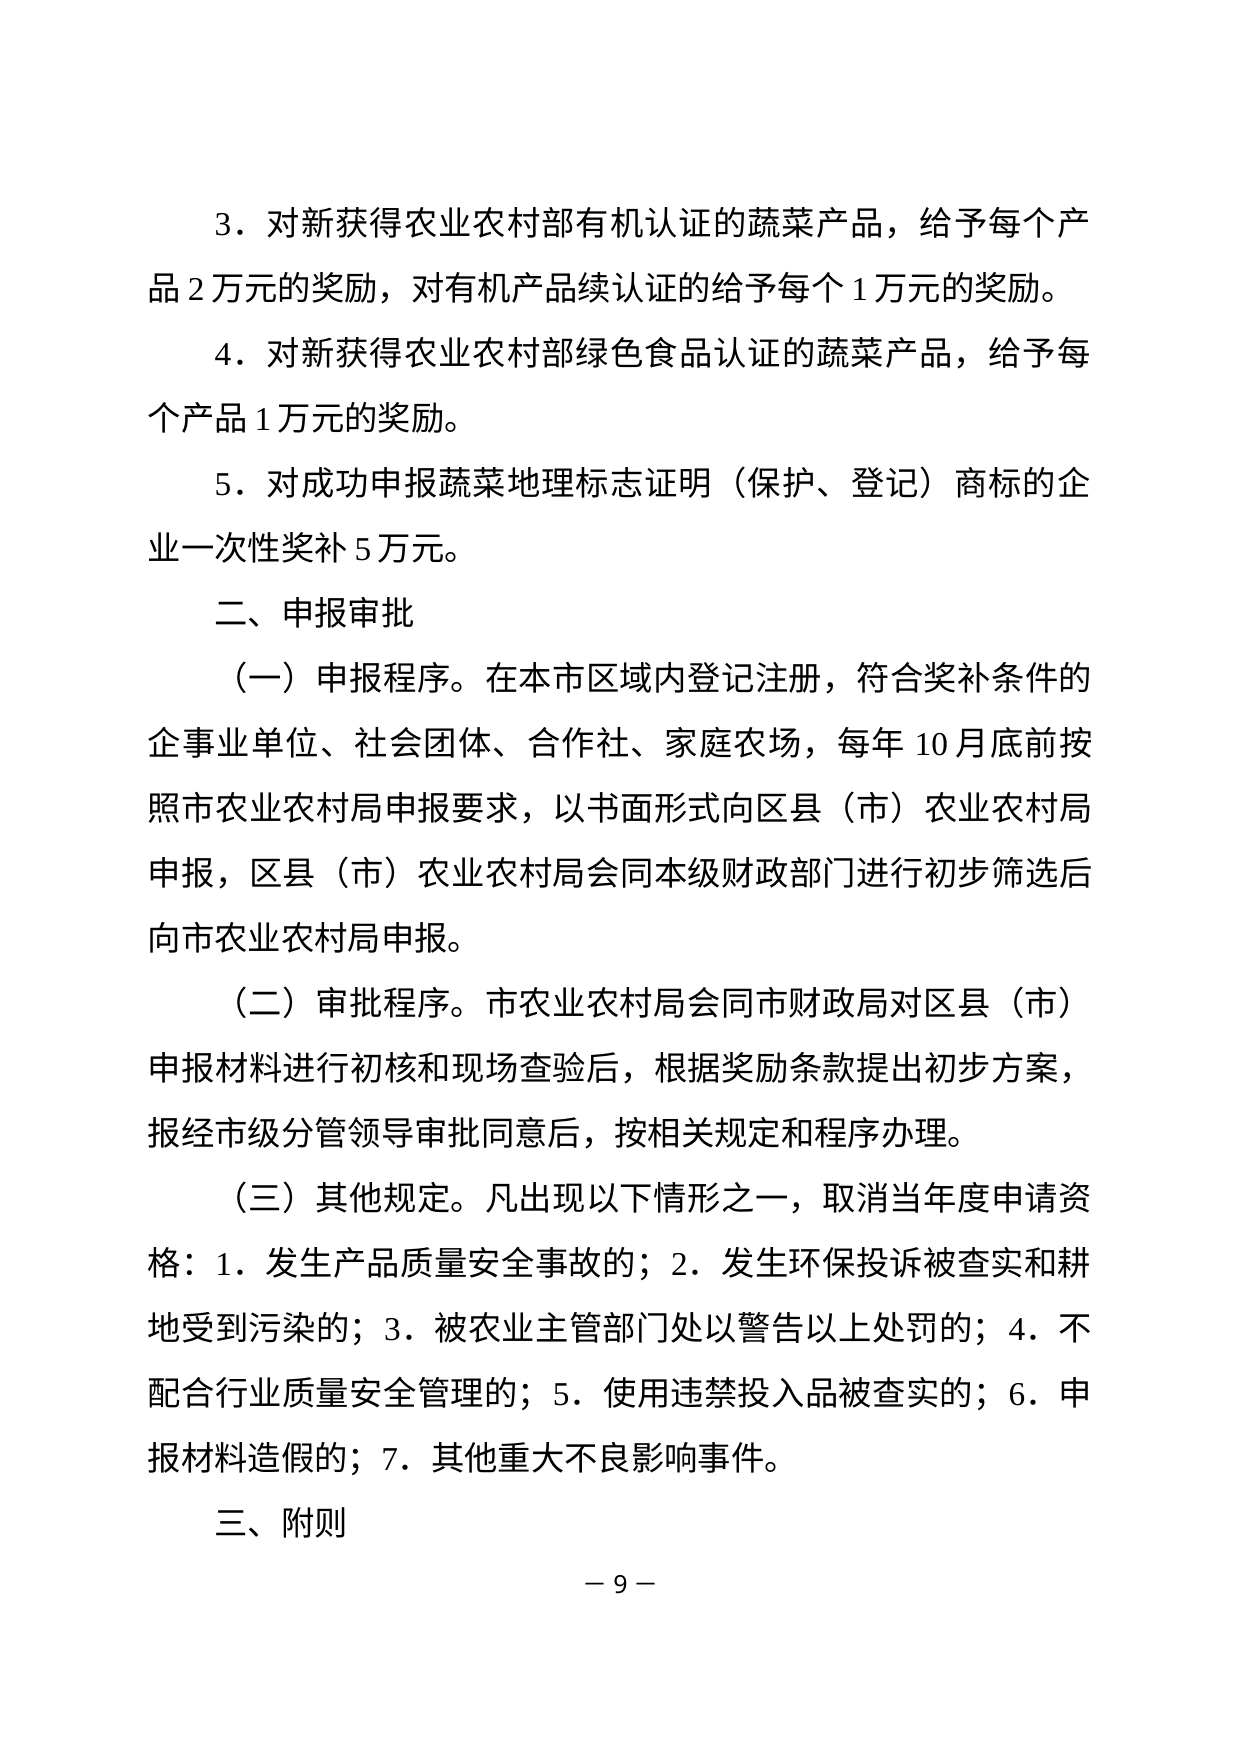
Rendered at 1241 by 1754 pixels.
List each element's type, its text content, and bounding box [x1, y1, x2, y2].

text 二、申报审批 [148, 578, 1092, 643]
text 三、附则 [148, 1488, 1092, 1553]
text 4．对新获得农业农村部绿色食品认证的蔬菜产品，给予每个产品1万元的奖励。 [148, 318, 1092, 448]
text （三）其他规定。凡出现以下情形之一，取消当年度申请资格：1．发生产品质量安全事故的；2．发生环保投诉被查实和耕地受到污染的；3．被农业主管部门处以警告以上处罚的；4．不配合行业质量安全管理的；5．使用违禁投入品被查实的；6．申报材料造假的；7．其他重大不良影响事件。 [148, 1163, 1092, 1488]
text （二）审批程序。市农业农村局会同市财政局对区县（市）申报材料进行初核和现场查验后，根据奖励条款提出初步方案，报经市级分管领导审批同意后，按相关规定和程序办理。 [148, 968, 1092, 1163]
text 5．对成功申报蔬菜地理标志证明（保护、登记）商标的企业一次性奖补5万元。 [148, 448, 1092, 578]
text 3．对新获得农业农村部有机认证的蔬菜产品，给予每个产品2万元的奖励，对有机产品续认证的给予每个1万元的奖励。 [148, 188, 1092, 318]
text （一）申报程序。在本市区域内登记注册，符合奖补条件的企事业单位、社会团体、合作社、家庭农场，每年10月底前按照市农业农村局申报要求，以书面形式向区县（市）农业农村局申报，区县（市）农业农村局会同本级财政部门进行初步筛选后向市农业农村局申报。 [148, 643, 1092, 968]
